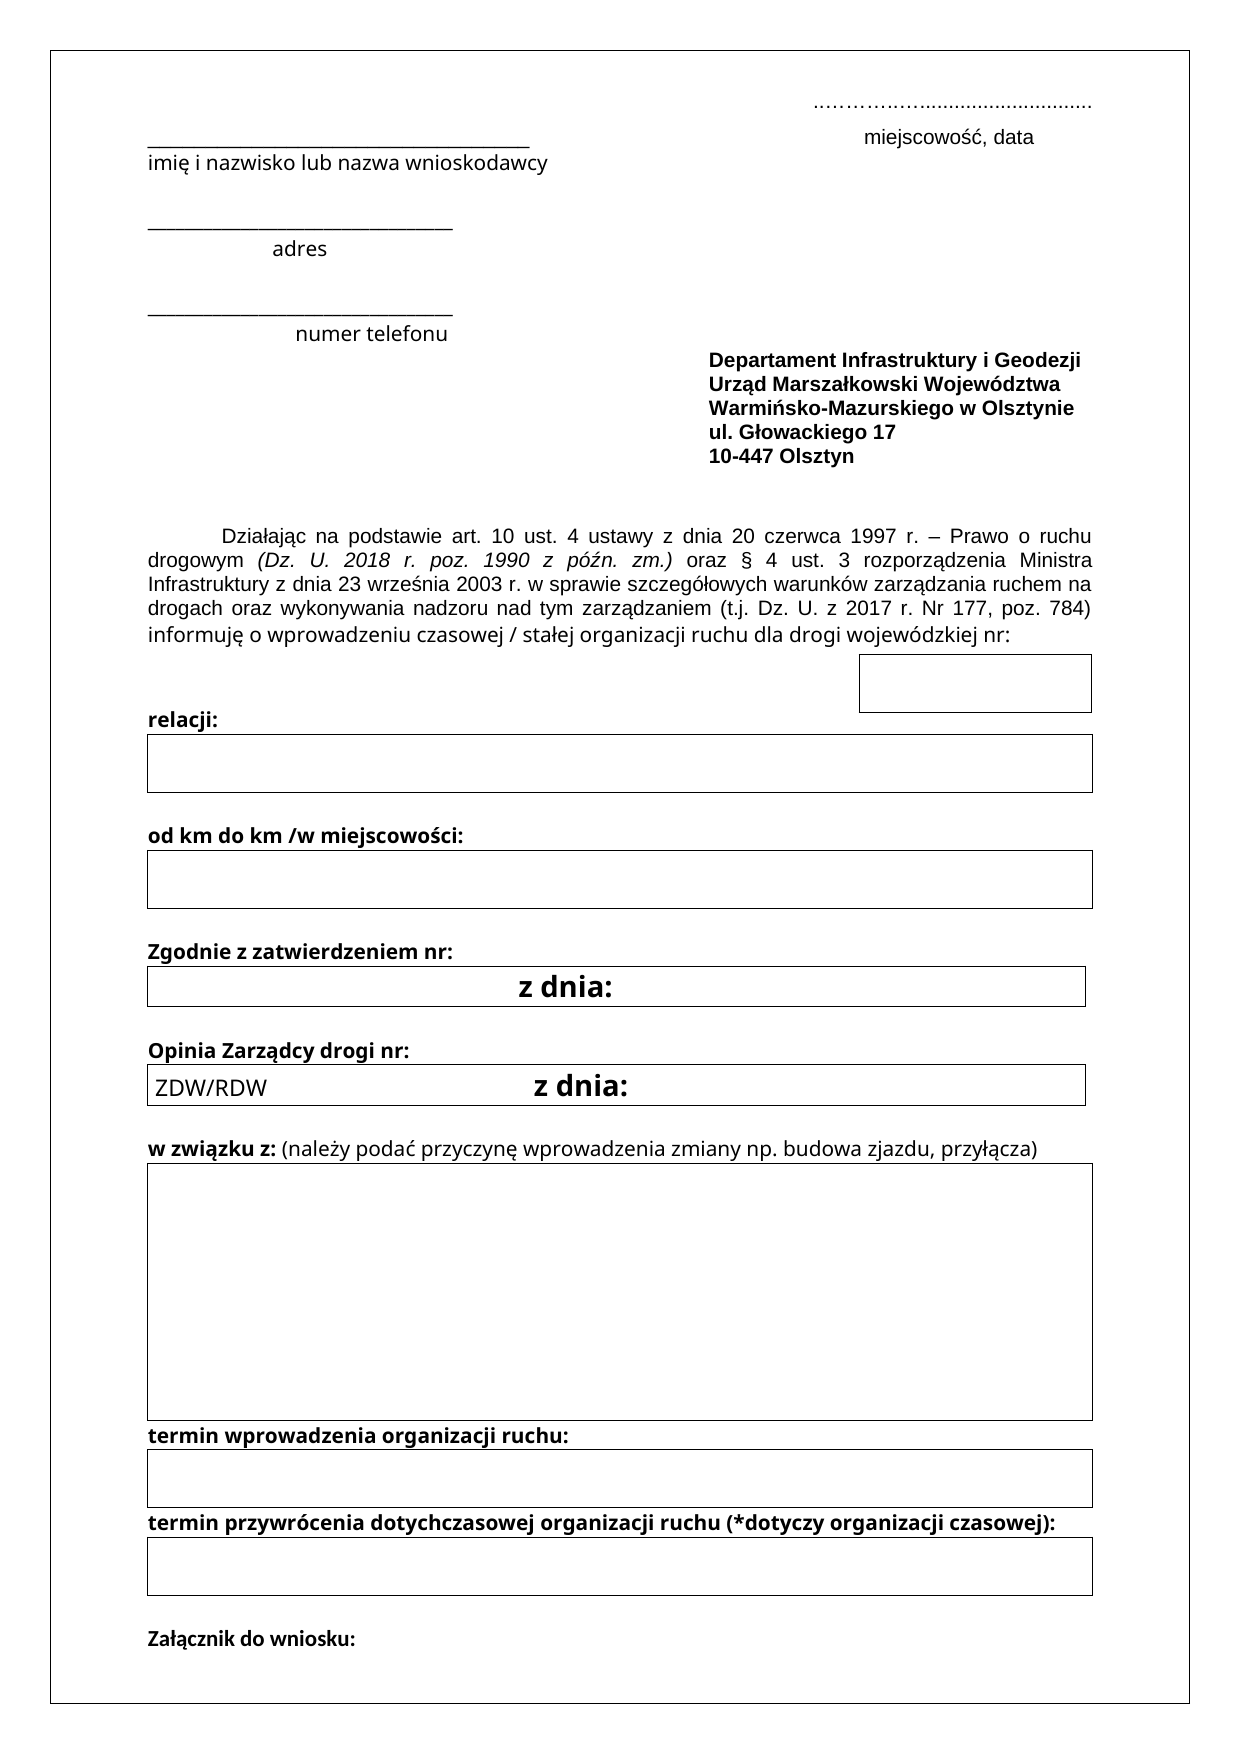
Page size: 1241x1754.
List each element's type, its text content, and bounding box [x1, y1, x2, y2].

table_header [148, 1538, 1092, 1594]
text ul. Głowackiego 17 [709, 419, 1093, 443]
table_header ZDW/RDW z dnia: [148, 1065, 1085, 1105]
table_header z dnia: [148, 967, 1085, 1006]
text Urząd Marszałkowski Województwa [709, 372, 1093, 396]
text numer telefonu [221, 319, 1093, 348]
text _________________________________ [148, 205, 1093, 234]
text termin przywrócenia dotychczasowej organizacji ruchu (*dotyczy organizacji czasowej): [148, 1508, 1093, 1537]
text _________________________________ miejscowość, data [148, 124, 1093, 148]
text Załącznik do wniosku: [148, 1624, 1093, 1652]
text termin wprowadzenia organizacji ruchu: [148, 1421, 1093, 1449]
table_header [148, 851, 1092, 908]
text Zgodnie z zatwierdzeniem nr: [148, 937, 1093, 966]
text imię i nazwisko lub nazwa wnioskodawcy [148, 148, 1093, 177]
text _________________________________ [148, 291, 1093, 319]
table_header [148, 1164, 1092, 1420]
text Departament Infrastruktury i Geodezji [709, 348, 1093, 372]
text ..………..….............................. [148, 89, 1093, 113]
text adres [148, 234, 1093, 262]
text Warmińsko-Mazurskiego w Olsztynie [709, 396, 1093, 419]
text od km do km /w miejscowości: [148, 821, 1093, 850]
table_header [148, 735, 1092, 792]
text Opinia Zarządcy drogi nr: [148, 1036, 1093, 1064]
text relacji: [148, 705, 1093, 734]
text Działając na podstawie art. 10 ust. 4 ustawy z dnia 20 czerwca 1997 r. – Prawo o ruchu drogowym (Dz. U. 2018 r. poz. 1990 z późn. zm.) oraz § 4 ust. 3 rozporządzenia Ministra Infrastruktury z dnia 23 września 2003 r. w sprawie szczegółowych warunków zarządzania ruchem na drogach oraz wykonywania nadzoru nad tym zarządzaniem (t.j. Dz. U. z 2017 r. Nr 177, poz. 784) informuję o wprowadzeniu czasowej / stałej organizacji ruchu dla drogi wojewódzkiej nr: [148, 524, 1093, 648]
table_header [860, 655, 1091, 712]
text w związku z: (należy podać przyczynę wprowadzenia zmiany np. budowa zjazdu, przyłącza) [148, 1134, 1093, 1163]
text 10-447 Olsztyn [709, 443, 1093, 467]
table_header [148, 1450, 1092, 1507]
